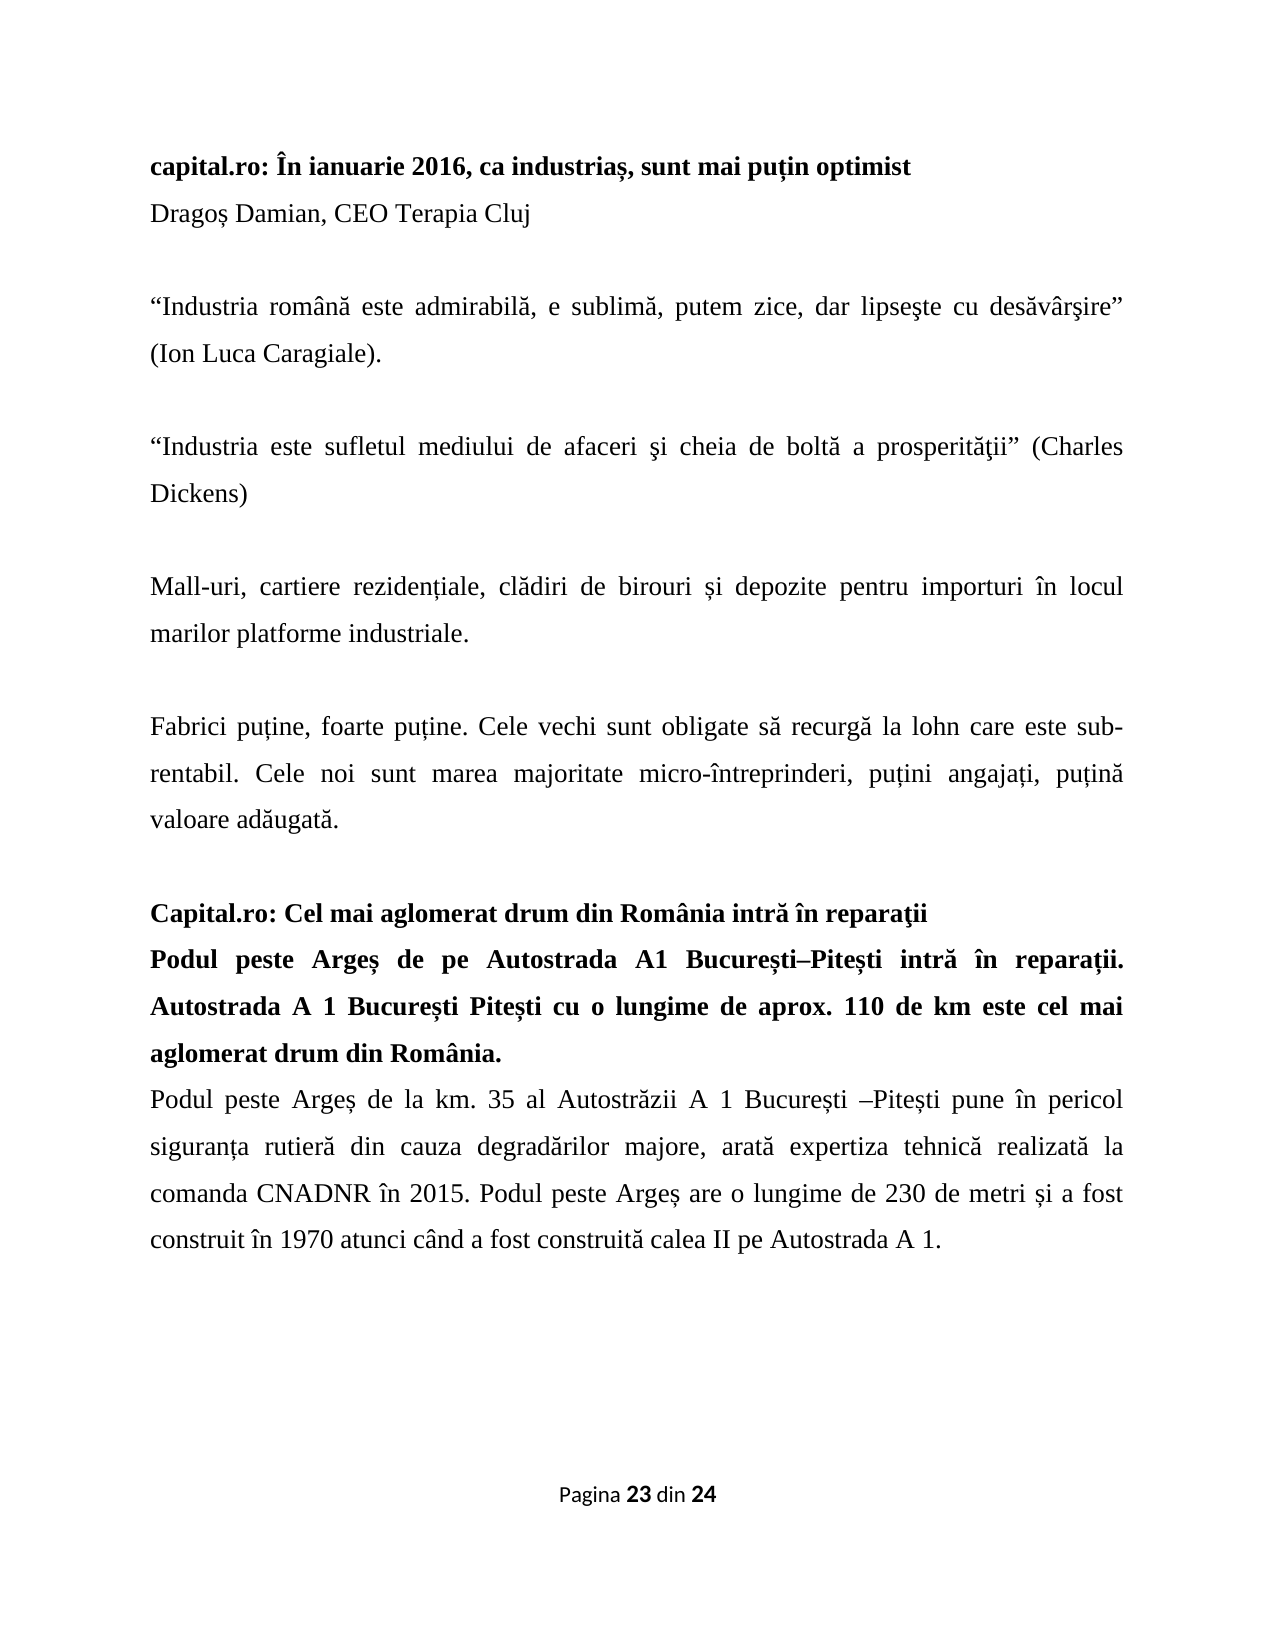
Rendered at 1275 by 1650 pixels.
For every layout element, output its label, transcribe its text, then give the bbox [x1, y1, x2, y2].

text “Industria română este admirabilă, e sublimă, putem zice, dar lipseşte cu desăvârşire” (Ion Luca Caragiale). [150, 290, 1125, 368]
text Fabrici puține, foarte puține. Cele vechi sunt obligate să recurgă la lohn care este sub-rentabil. Cele noi sunt marea majoritate micro-întreprinderi, puțini angajați, puțină valoare adăugată. [150, 710, 1125, 834]
text Podul peste Argeș de la km. 35 al Autostrăzii A 1 București –Pitești pune în pericol siguranța rutieră din cauza degradărilor majore, arată expertiza tehnică realizată la comanda CNADNR în 2015. Podul peste Argeș are o lungime de 230 de metri și a fost construit în 1970 atunci când a fost construită calea II pe Autostrada A 1. [150, 1083, 1125, 1254]
text capital.ro: În ianuarie 2016, ca industriaș, sunt mai puțin optimist [150, 150, 1125, 181]
text Mall-uri, cartiere rezidențiale, clădiri de birouri și depozite pentru importuri în locul marilor platforme industriale. [150, 570, 1125, 648]
text “Industria este sufletul mediului de afaceri şi cheia de boltă a prosperităţii” (Charles Dickens) [150, 430, 1125, 508]
text Podul peste Argeș de pe Autostrada A1 București–Pitești intră în reparații. Autostrada A 1 București Pitești cu o lungime de aprox. 110 de km este cel mai aglomerat drum din România. [150, 943, 1125, 1068]
text Capital.ro: Cel mai aglomerat drum din România intră în reparaţii [150, 897, 1125, 928]
text Dragoș Damian, CEO Terapia Cluj [150, 197, 1125, 228]
